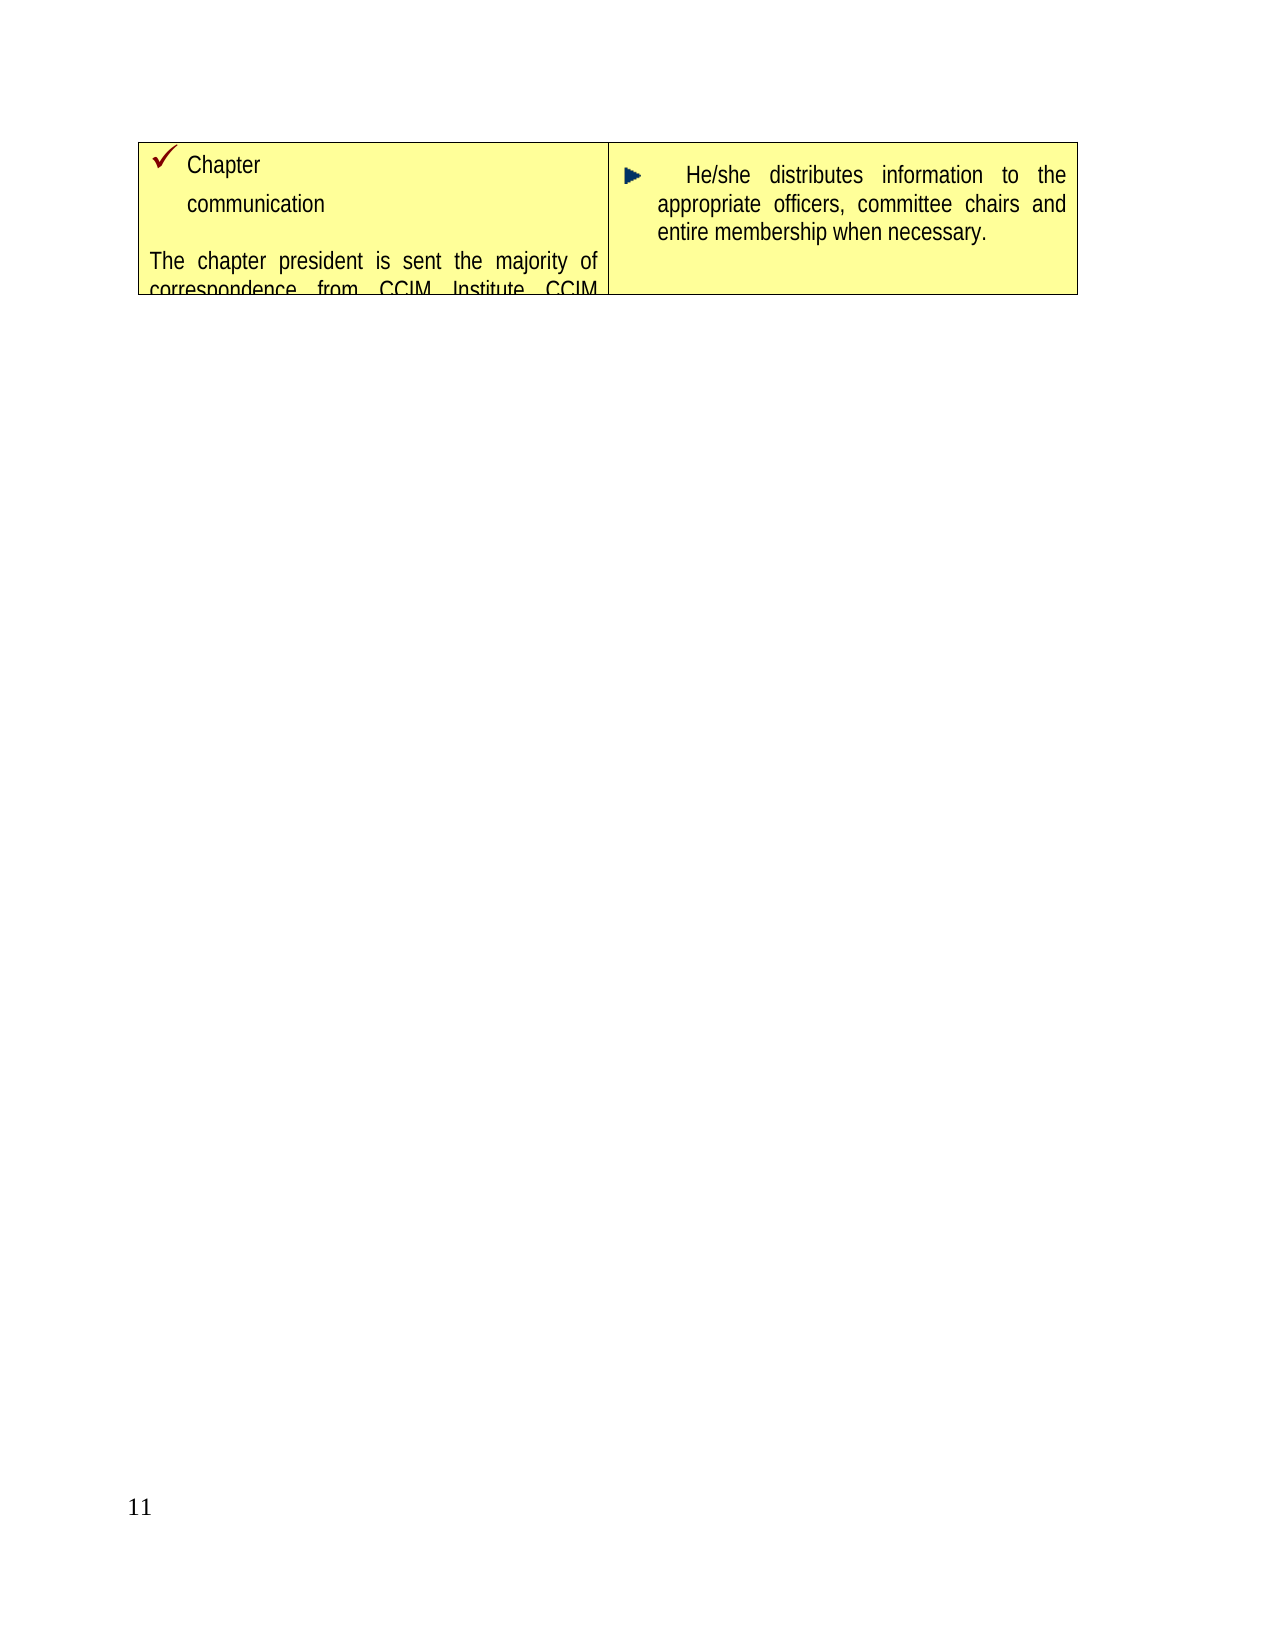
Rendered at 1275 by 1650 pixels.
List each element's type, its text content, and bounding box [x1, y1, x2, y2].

picture [619, 162, 641, 184]
table_cell He/she distributes information to the appropriate officers, committee chairs and entire membership when necessary. [609, 143, 1077, 294]
table_cell Chapter communication The chapter president is sent the majority of correspondence from CCIM Institute CCIM Institute. [139, 143, 608, 294]
